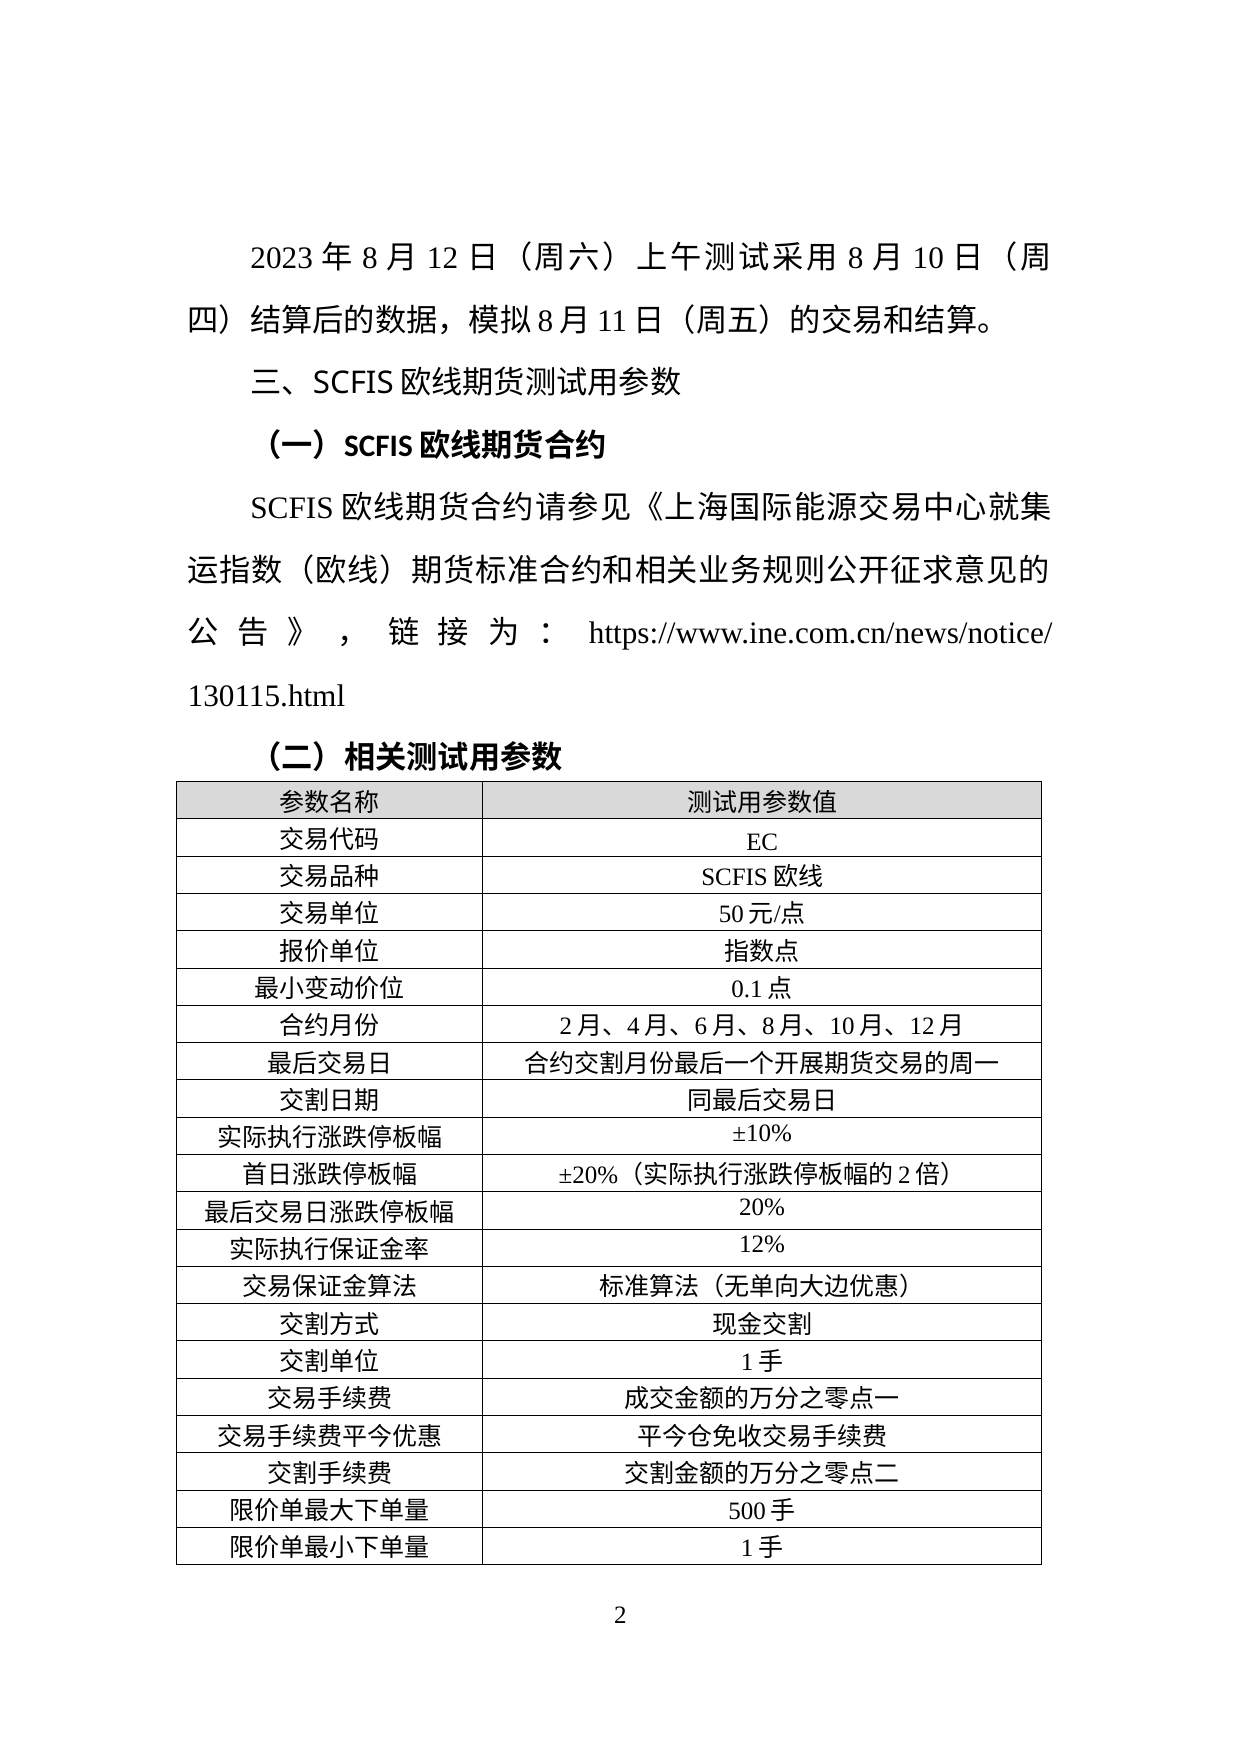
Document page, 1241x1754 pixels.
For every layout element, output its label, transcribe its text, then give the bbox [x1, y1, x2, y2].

text （一）SCFIS欧线期货合约 [187, 406, 1053, 468]
table_cell 交割方式 [177, 1304, 482, 1340]
table_cell 实际执行涨跌停板幅 [177, 1118, 482, 1154]
table_cell SCFIS欧线 [483, 857, 1041, 893]
table_cell 最后交易日涨跌停板幅 [177, 1192, 482, 1228]
text （二）相关测试用参数 [187, 718, 1053, 781]
table_cell 0.1点 [483, 969, 1041, 1005]
table_cell 报价单位 [177, 931, 482, 967]
table_cell 合约月份 [177, 1006, 482, 1042]
table_cell 合约交割月份最后一个开展期货交易的周一 [483, 1043, 1041, 1079]
table_cell 交易代码 [177, 819, 482, 856]
table_cell 1手 [483, 1528, 1041, 1564]
text SCFIS欧线期货合约请参见《上海国际能源交易中心就集运指数（欧线）期货标准合约和相关业务规则公开征求意见的公告》，链接为：https://www.ine.com.cn/news/notice/130115.html [187, 468, 1053, 718]
table_cell 交易单位 [177, 894, 482, 930]
table_cell 最小变动价位 [177, 969, 482, 1005]
table_cell 1手 [483, 1341, 1041, 1378]
table_cell 交易品种 [177, 857, 482, 893]
table_cell EC [483, 819, 1041, 856]
table_cell 交割金额的万分之零点二 [483, 1453, 1041, 1489]
table_cell 交易手续费 [177, 1379, 482, 1415]
table_cell 交割单位 [177, 1341, 482, 1378]
table_cell 平今仓免收交易手续费 [483, 1416, 1041, 1452]
table_header 参数名称 [177, 782, 482, 818]
table_cell 交易保证金算法 [177, 1267, 482, 1303]
table_cell 最后交易日 [177, 1043, 482, 1079]
table_cell 交割日期 [177, 1080, 482, 1117]
table_cell 现金交割 [483, 1304, 1041, 1340]
table_cell 限价单最小下单量 [177, 1528, 482, 1564]
table_cell 交割手续费 [177, 1453, 482, 1489]
table_cell 2月、4月、6月、8月、10月、12月 [483, 1006, 1041, 1042]
table_cell ±20%（实际执行涨跌停板幅的2倍） [483, 1155, 1041, 1191]
text 2023年8月12日（周六）上午测试采用8月10日（周四）结算后的数据，模拟8月11日（周五）的交易和结算。 [187, 218, 1053, 343]
table_cell 12% [483, 1230, 1041, 1266]
table_cell 500手 [483, 1491, 1041, 1527]
table_cell 成交金额的万分之零点一 [483, 1379, 1041, 1415]
table_cell 限价单最大下单量 [177, 1491, 482, 1527]
table_cell 实际执行保证金率 [177, 1230, 482, 1266]
table_cell 首日涨跌停板幅 [177, 1155, 482, 1191]
table_cell 50元/点 [483, 894, 1041, 930]
table_cell 20% [483, 1192, 1041, 1228]
text 三、SCFIS欧线期货测试用参数 [187, 343, 1053, 406]
table_cell 交易手续费平今优惠 [177, 1416, 482, 1452]
table_cell ±10% [483, 1118, 1041, 1154]
table_cell 标准算法（无单向大边优惠） [483, 1267, 1041, 1303]
table_cell 同最后交易日 [483, 1080, 1041, 1117]
table_header 测试用参数值 [483, 782, 1041, 818]
table_cell 指数点 [483, 931, 1041, 967]
